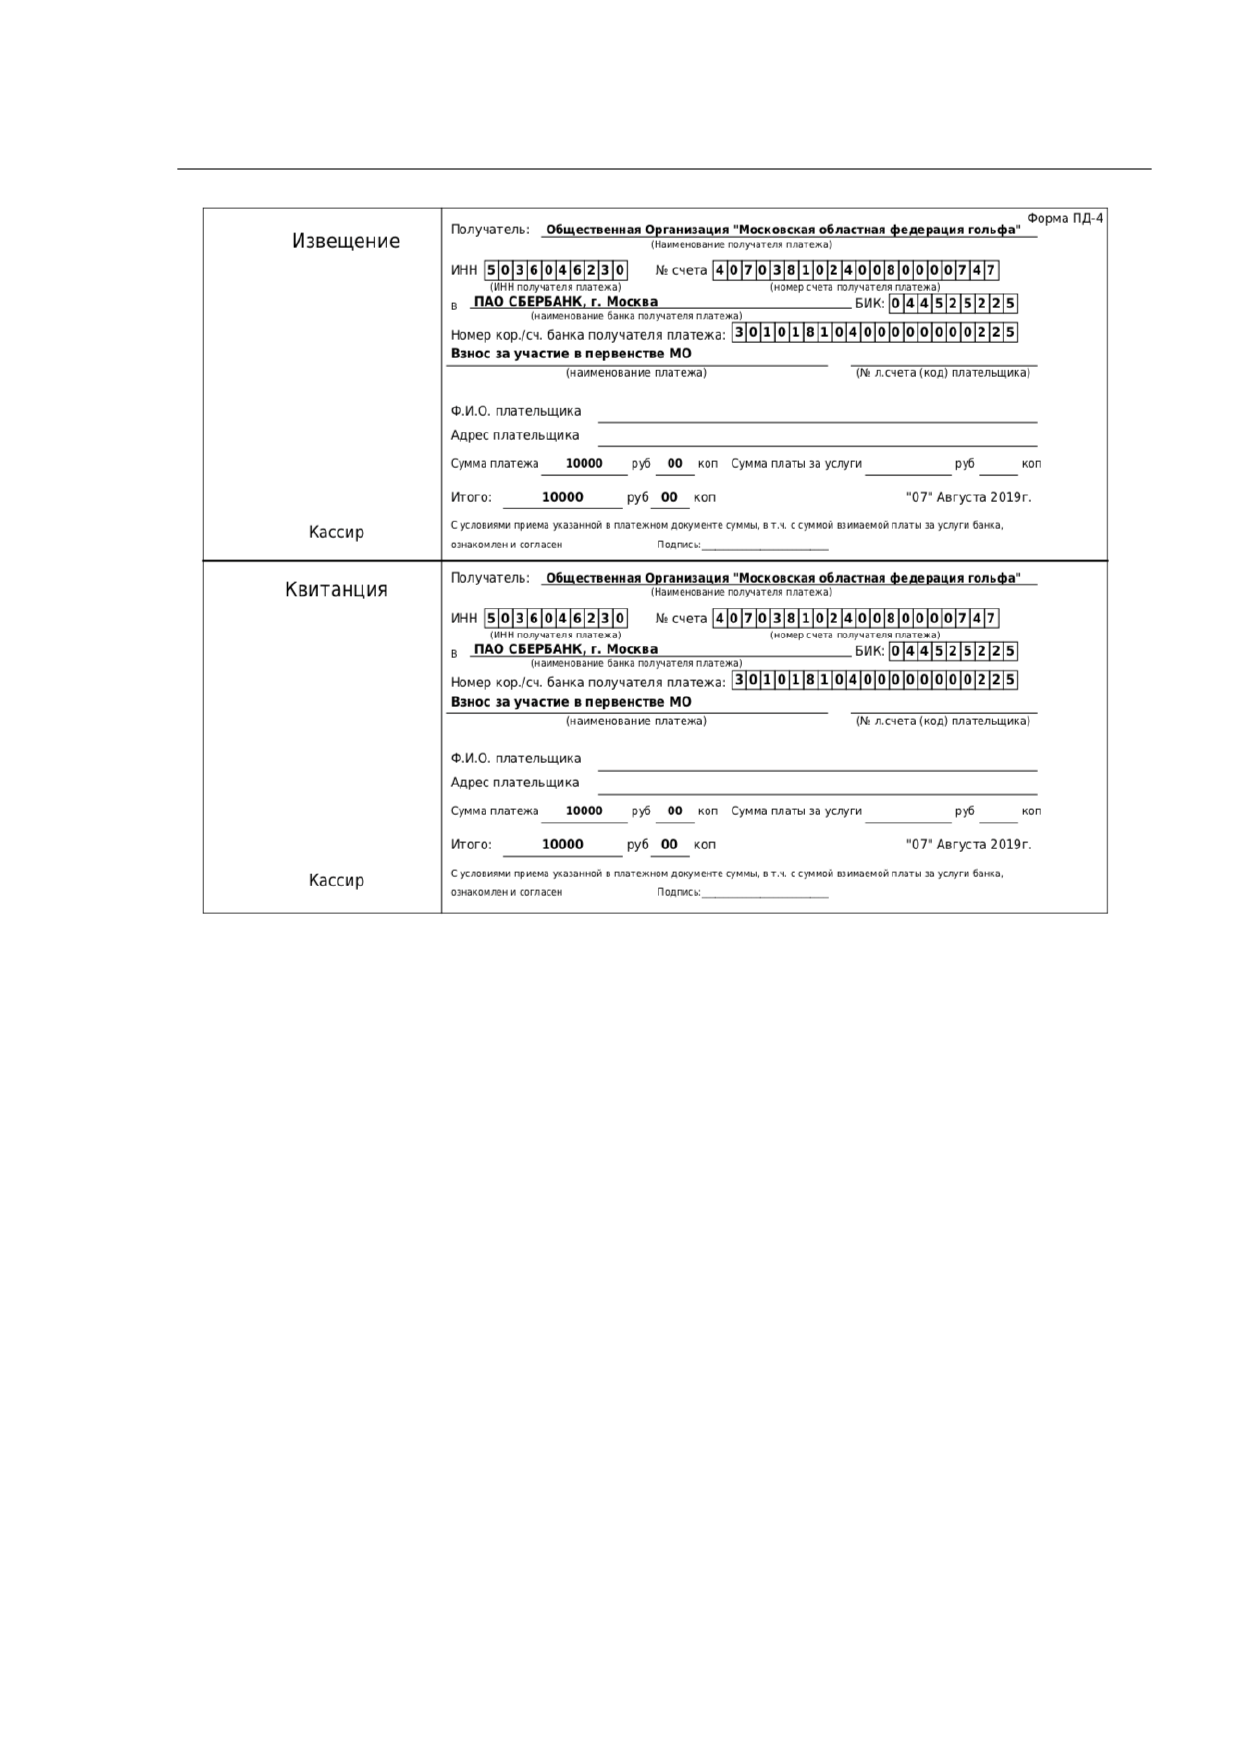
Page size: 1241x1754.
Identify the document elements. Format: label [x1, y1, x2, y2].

picture [177, 168, 1152, 936]
